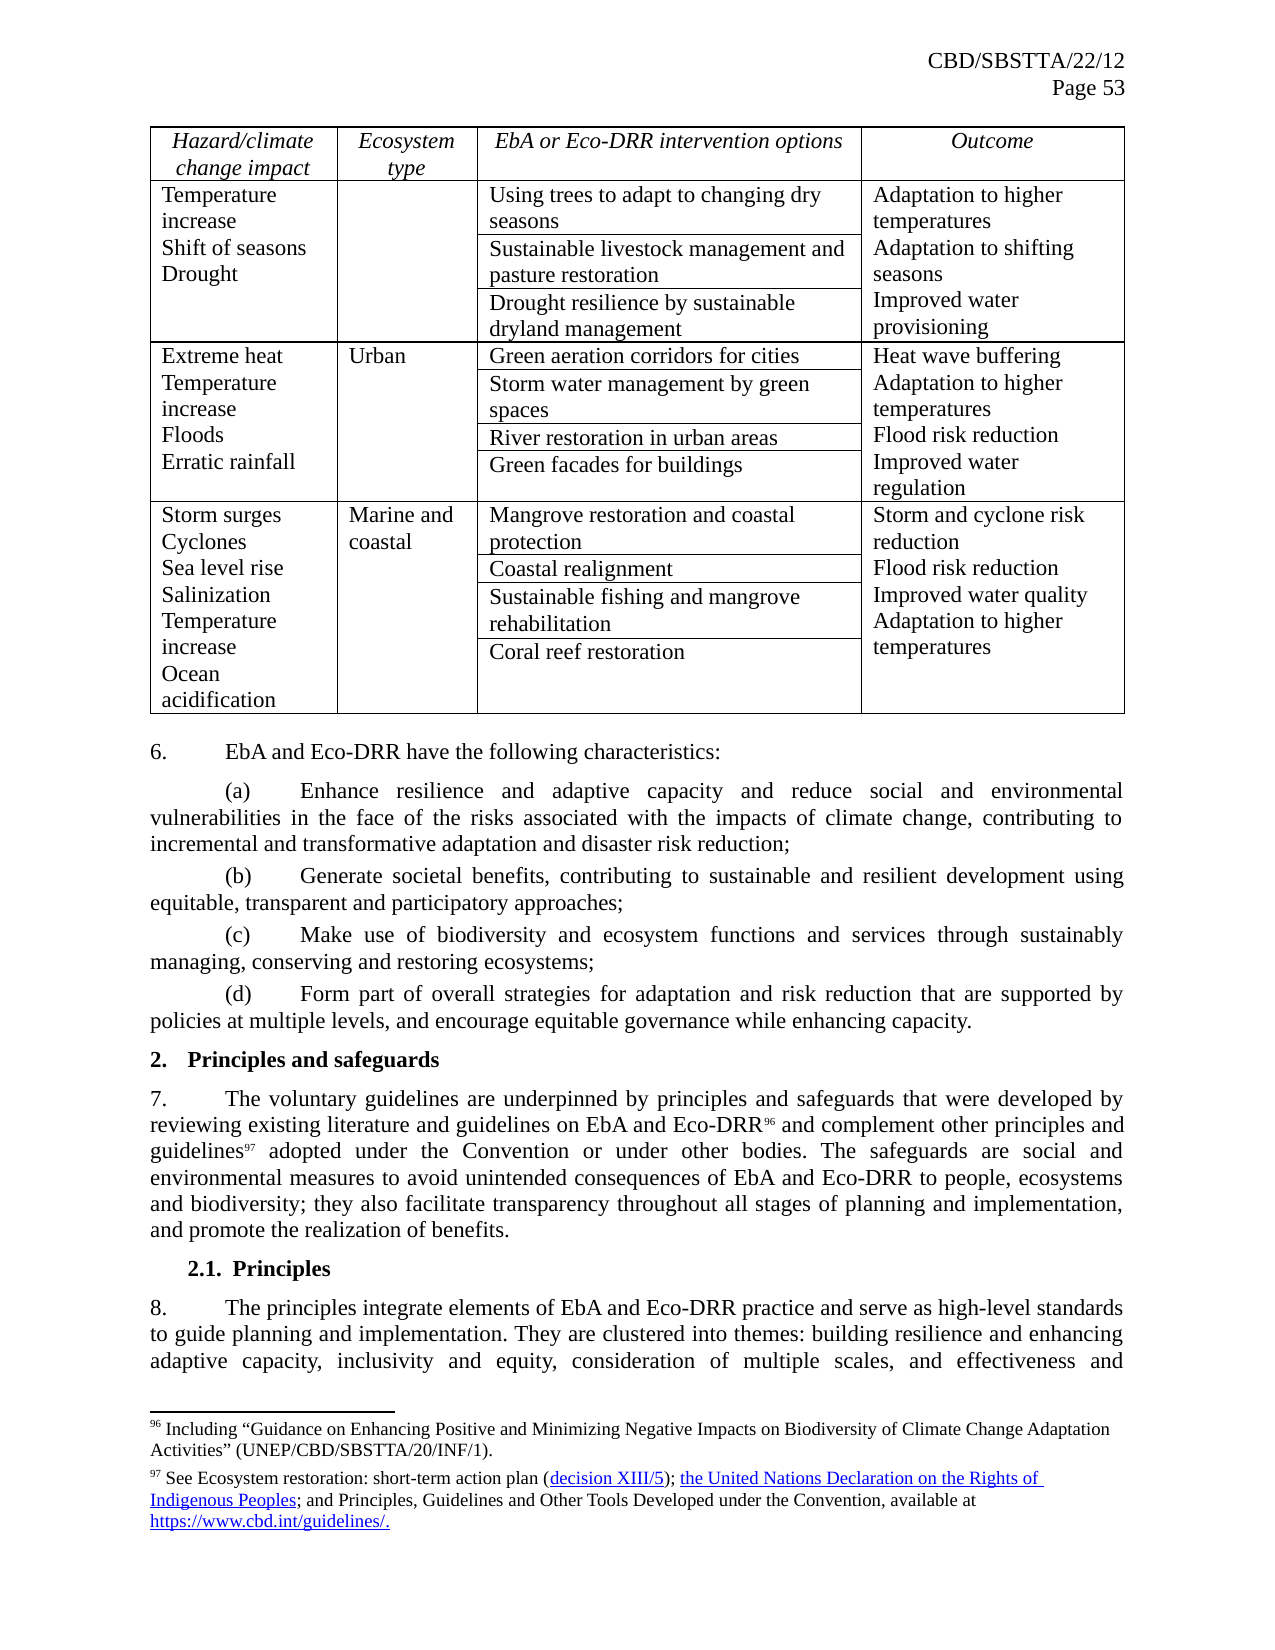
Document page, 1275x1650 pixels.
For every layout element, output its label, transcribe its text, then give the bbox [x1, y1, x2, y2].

table_cell Coral reef restoration [478, 639, 861, 712]
table_cell Green aeration corridors for cities [478, 343, 861, 369]
text (c) Make use of biodiversity and ecosystem functions and services through sustainably managing, conserving and restoring ecosystems; [150, 922, 1125, 974]
table_cell Mangrove restoration and coastal protection [478, 502, 861, 554]
table_header Hazard/climate change impact [151, 128, 337, 180]
table_cell Storm water management by green spaces [478, 370, 861, 422]
table_header EbA or Eco-DRR intervention options [478, 128, 861, 180]
table_cell Extreme heat Temperature increase Floods Erratic rainfall [151, 343, 337, 501]
table_cell Storm and cyclone risk reduction Flood risk reduction Improved water quality Adaptation to higher temperatures [862, 502, 1124, 712]
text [150, 1294, 1125, 1373]
table_cell Sustainable fishing and mangrove rehabilitation [478, 583, 861, 637]
text 2.1. Principles [187, 1255, 1125, 1282]
table_cell Sustainable livestock management and pasture restoration [478, 235, 861, 288]
table_cell Drought resilience by sustainable dryland management [478, 289, 861, 341]
table_header Outcome [862, 128, 1124, 180]
table_cell Green facades for buildings [478, 451, 861, 501]
text 7. The voluntary guidelines are underpinned by principles and safeguards that were developed by reviewing existing literature and guidelines on EbA and Eco-DRR and complement other principles and guidelines adopted under the Convention or under other bodies. The safeguards are social and environmental measures to avoid unintended consequences of EbA and Eco-DRR to people, ecosystems and biodiversity; they also facilitate transparency throughout all stages of planning and implementation, and promote the realization of benefits. [150, 1084, 1125, 1243]
table_cell Urban [338, 343, 477, 501]
text (d) Form part of overall strategies for adaptation and risk reduction that are supported by policies at multiple levels, and encourage equitable governance while enhancing capacity. [150, 981, 1125, 1033]
text (a) Enhance resilience and adaptive capacity and reduce social and environmental vulnerabilities in the face of the risks associated with the impacts of climate change, contributing to incremental and transformative adaptation and disaster risk reduction; [150, 777, 1125, 856]
table_cell Using trees to adapt to changing dry seasons [478, 181, 861, 234]
table_cell Coastal realignment [478, 555, 861, 582]
table_cell Marine and coastal [338, 502, 477, 712]
table_cell River restoration in urban areas [478, 424, 861, 450]
text 2. Principles and safeguards [150, 1046, 1125, 1072]
table_cell Heat wave buffering Adaptation to higher temperatures Flood risk reduction Improved water regulation [862, 343, 1124, 501]
table_cell Storm surges Cyclones Sea level rise Salinization Temperature increase Ocean acidification [151, 502, 337, 712]
text 6. EbA and Eco-DRR have the following characteristics: [150, 738, 1125, 765]
table_header Ecosystem type [338, 128, 477, 180]
text (b) Generate societal benefits, contributing to sustainable and resilient development using equitable, transparent and participatory approaches; [150, 863, 1125, 915]
